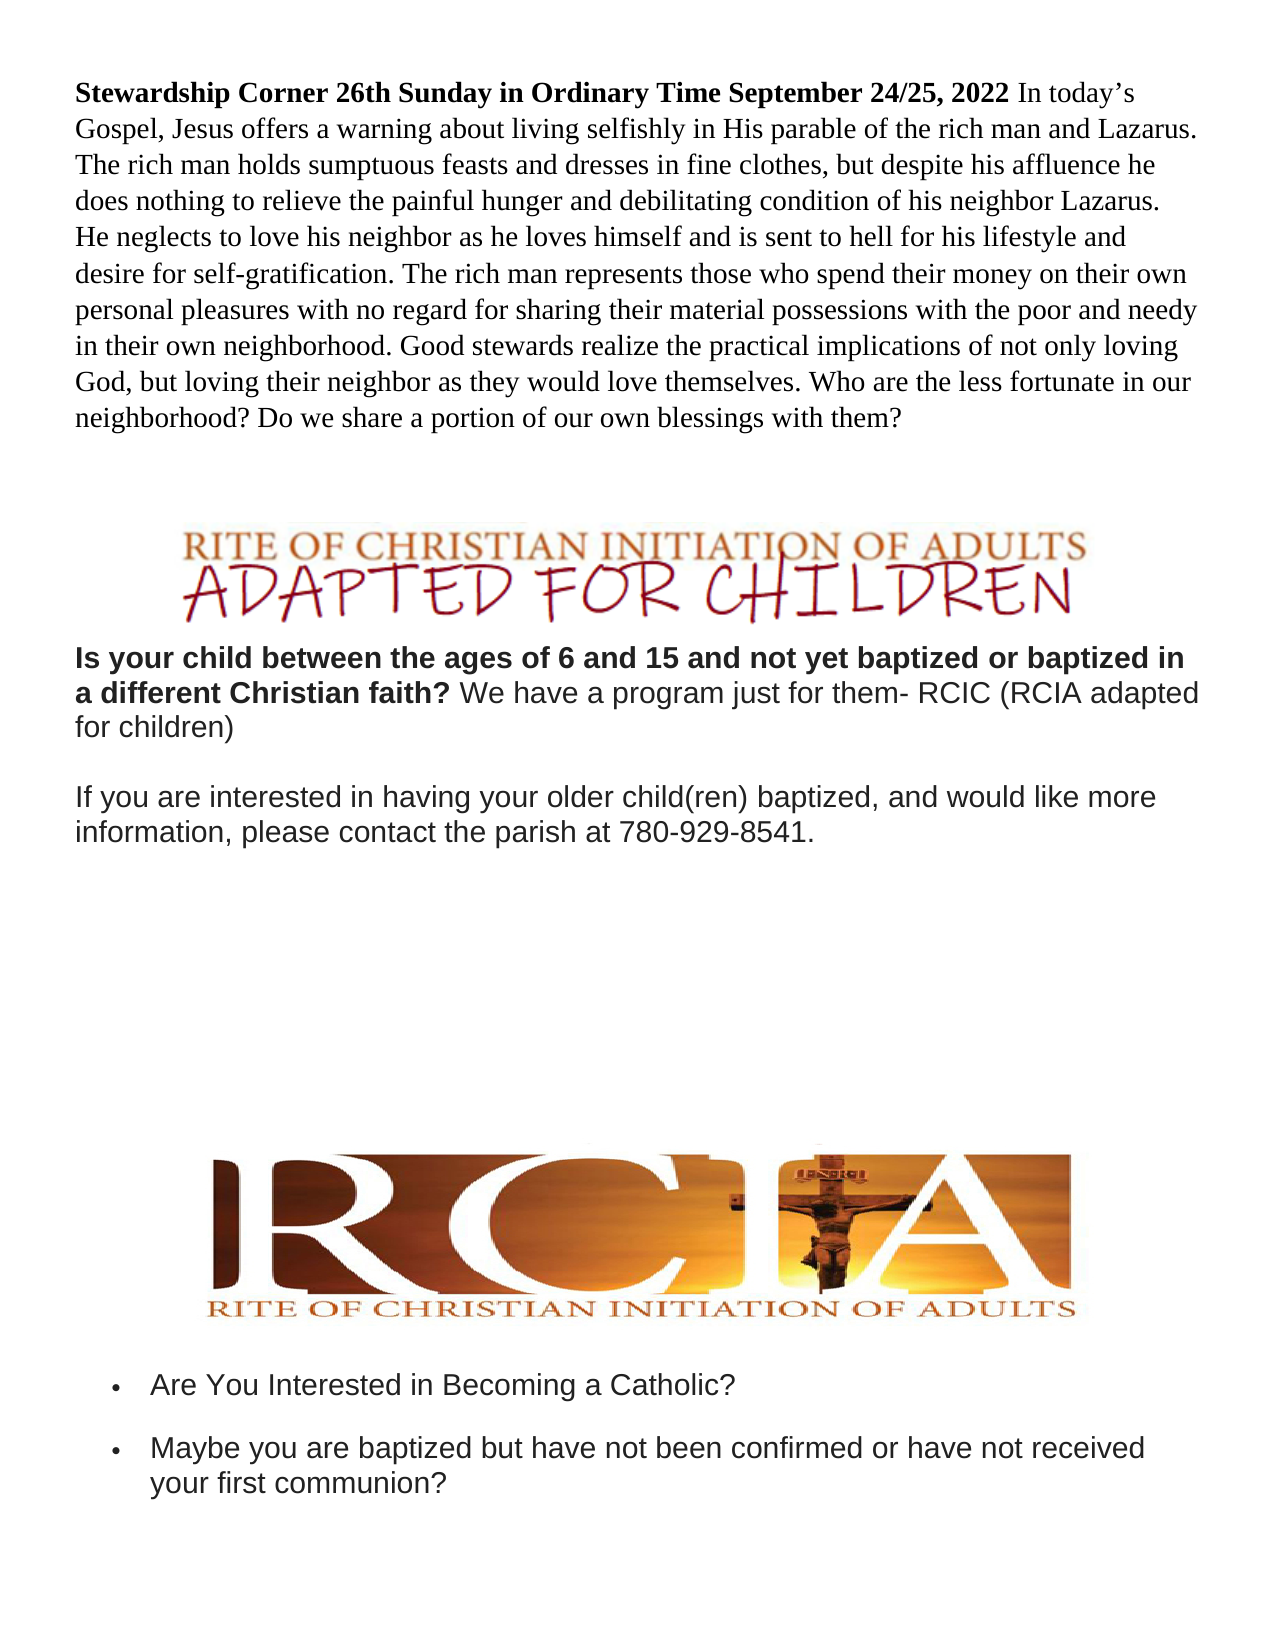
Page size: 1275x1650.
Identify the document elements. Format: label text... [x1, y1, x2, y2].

list Maybe you are baptized but have not been confirmed or have not received your first communion? [112, 1430, 1200, 1500]
text If you are interested in having your older child(ren) baptized, and would like more information, please contact the parish at 780-929-8541. [75, 779, 1200, 849]
text Stewardship Corner 26th Sunday in Ordinary Time September 24/25, 2022 In today’s Gospel, Jesus offers a warning about living selfishly in His parable of the rich man and Lazarus. The rich man holds sumptuous feasts and dresses in fine clothes, but despite his affluence he does nothing to relieve the painful hunger and debilitating condition of his neighbor Lazarus. He neglects to love his neighbor as he loves himself and is sent to hell for his lifestyle and desire for self-gratification. The rich man represents those who spend their money on their own personal pleasures with no regard for sharing their material possessions with the poor and needy in their own neighborhood. Good stewards realize the practical implications of not only loving God, but loving their neighbor as they would love themselves. Who are the less fortunate in our neighborhood? Do we share a portion of our own blessings with them? [75, 75, 1200, 434]
list Are You Interested in Becoming a Catholic? [112, 1366, 1200, 1401]
picture [168, 1115, 1107, 1338]
text Is your child between the ages of 6 and 15 and not yet baptized or baptized in a different Christian faith? We have a program just for them- RCIC (RCIA adapted for children) [75, 640, 1200, 744]
picture [174, 522, 1101, 640]
